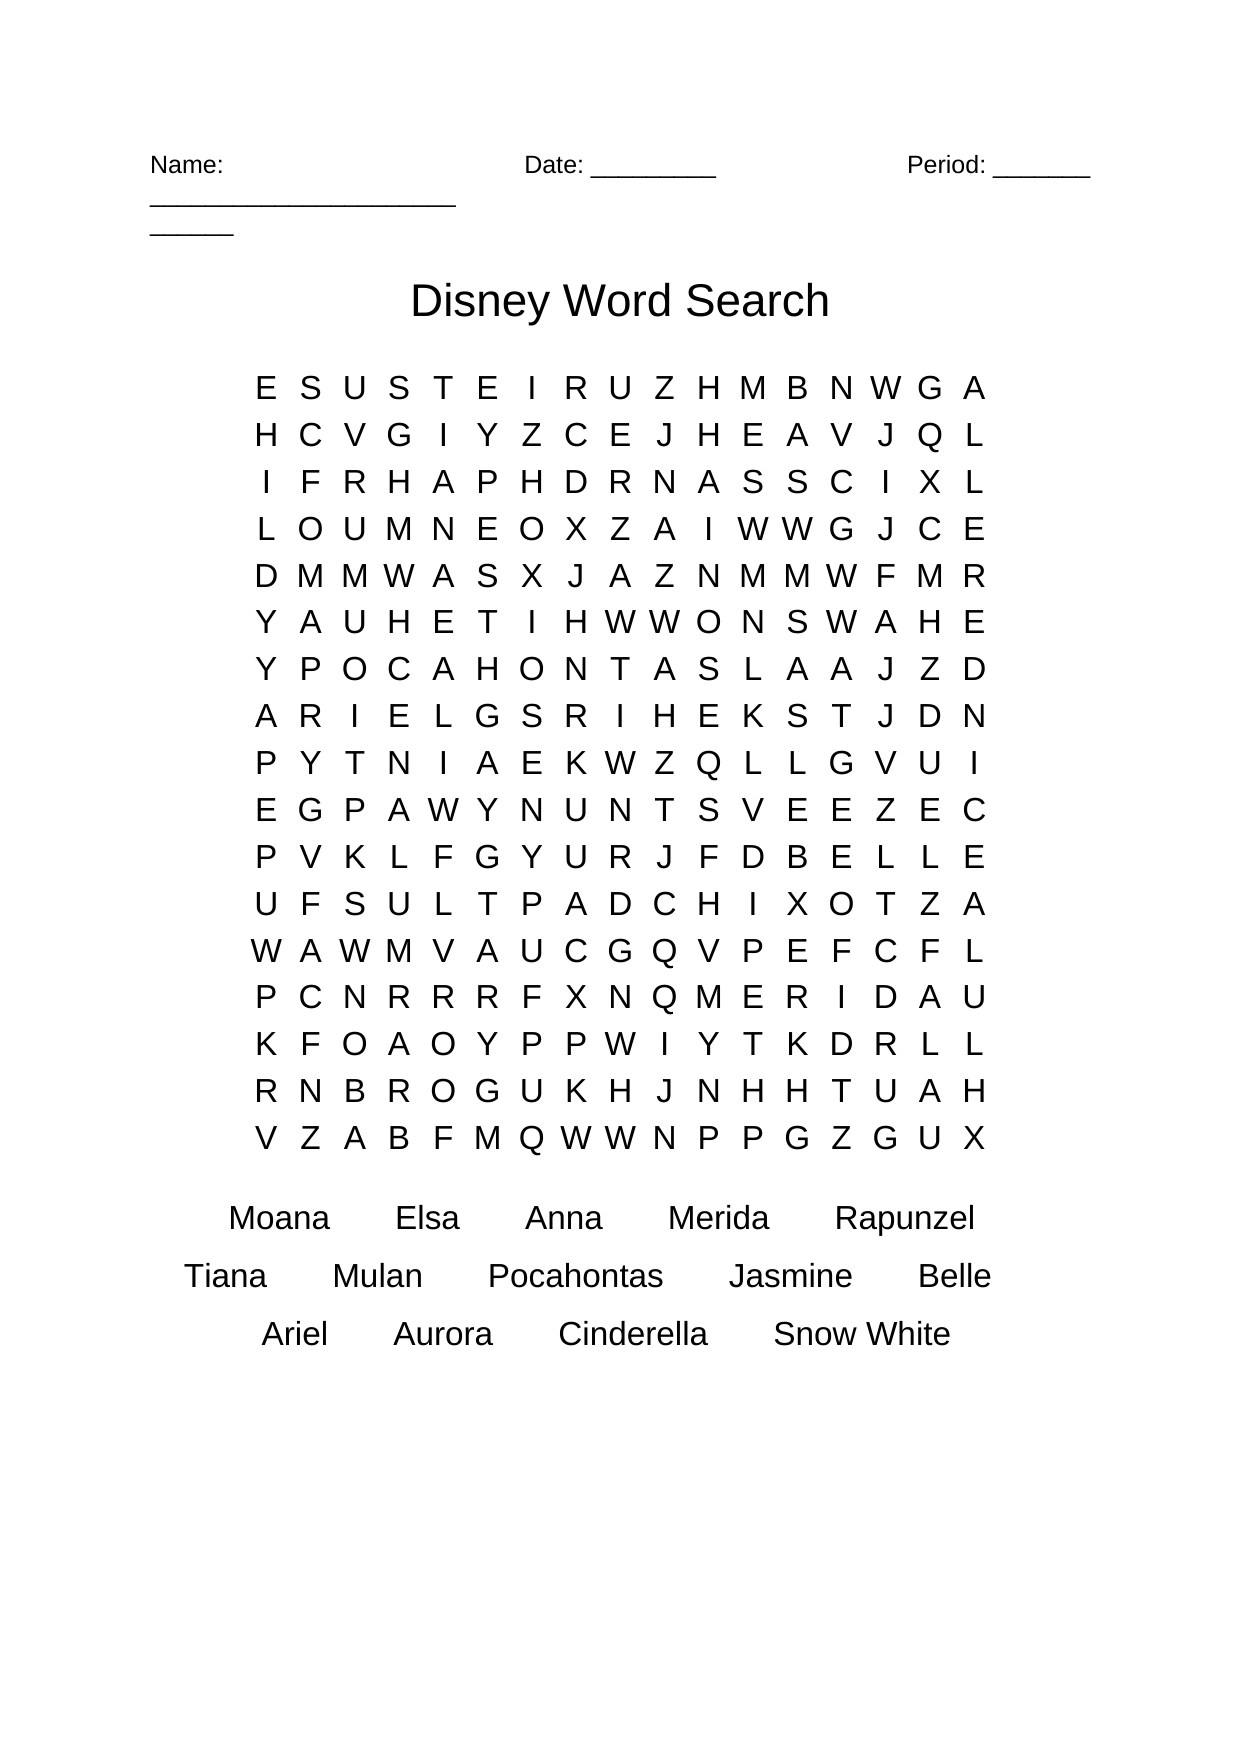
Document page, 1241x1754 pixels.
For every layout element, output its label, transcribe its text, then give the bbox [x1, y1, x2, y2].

table_cell P [731, 926, 775, 973]
table_cell S [775, 458, 819, 504]
table_cell L [908, 1020, 952, 1067]
table_cell W [598, 598, 642, 645]
table_cell C [377, 645, 421, 692]
table_header S [288, 364, 332, 411]
table_header A [952, 364, 996, 411]
table_cell L [952, 458, 996, 504]
table_cell T [819, 1067, 863, 1114]
table_cell V [244, 1114, 288, 1161]
table_cell I [598, 692, 642, 739]
table_cell U [244, 880, 288, 926]
table_cell I [421, 411, 465, 458]
table_cell Y [244, 598, 288, 645]
table_cell E [421, 598, 465, 645]
table_cell S [465, 551, 509, 598]
table_cell R [244, 1067, 288, 1114]
table_cell B [377, 1114, 421, 1161]
table_cell E [952, 505, 996, 551]
table_cell A [421, 458, 465, 504]
table_cell M [288, 551, 332, 598]
table_cell G [775, 1114, 819, 1161]
table_cell P [333, 786, 377, 833]
table_cell D [908, 692, 952, 739]
table_cell G [598, 926, 642, 973]
table_cell A [775, 645, 819, 692]
table_header U [333, 364, 377, 411]
table_cell P [244, 973, 288, 1020]
table_cell P [686, 1114, 731, 1161]
table_cell N [333, 973, 377, 1020]
table_cell N [598, 973, 642, 1020]
table_cell H [510, 458, 554, 504]
table_cell H [731, 1067, 775, 1114]
table_cell S [731, 458, 775, 504]
table_cell O [510, 645, 554, 692]
table_header H [686, 364, 731, 411]
table_cell W [554, 1114, 598, 1161]
table_cell E [244, 786, 288, 833]
table_cell U [952, 973, 996, 1020]
table_cell A [908, 1067, 952, 1114]
table_cell Z [288, 1114, 332, 1161]
table_cell K [244, 1020, 288, 1067]
table_cell M [377, 505, 421, 551]
table_header Z [642, 364, 686, 411]
table_cell E [952, 598, 996, 645]
table_cell M [465, 1114, 509, 1161]
table_cell A [598, 551, 642, 598]
table_cell Z [642, 551, 686, 598]
table_cell T [465, 598, 509, 645]
table_cell T [642, 786, 686, 833]
table_header R [554, 364, 598, 411]
table_cell L [908, 833, 952, 879]
table_cell C [554, 411, 598, 458]
table_header U [598, 364, 642, 411]
table_cell F [288, 1020, 332, 1067]
table_header M [731, 364, 775, 411]
table_cell C [952, 786, 996, 833]
table_cell R [333, 458, 377, 504]
table_cell R [775, 973, 819, 1020]
table_cell I [952, 739, 996, 786]
table_cell C [288, 411, 332, 458]
table_cell A [333, 1114, 377, 1161]
table_cell A [908, 973, 952, 1020]
title Disney Word Search [150, 274, 1090, 326]
table_cell H [377, 598, 421, 645]
table_cell T [819, 692, 863, 739]
table_cell U [377, 880, 421, 926]
table_cell E [377, 692, 421, 739]
table_header N [819, 364, 863, 411]
table_cell D [598, 880, 642, 926]
table_cell C [908, 505, 952, 551]
table_cell T [731, 1020, 775, 1067]
table_cell H [598, 1067, 642, 1114]
table_cell E [775, 926, 819, 973]
table_cell E [731, 973, 775, 1020]
table_cell A [465, 926, 509, 973]
table_cell A [377, 786, 421, 833]
table_cell W [244, 926, 288, 973]
table_cell A [465, 739, 509, 786]
table_header E [244, 364, 288, 411]
table_cell H [642, 692, 686, 739]
table_header S [377, 364, 421, 411]
table_cell D [952, 645, 996, 692]
table_cell J [863, 645, 908, 692]
table_cell H [686, 411, 731, 458]
table_cell O [510, 505, 554, 551]
table_cell Y [465, 786, 509, 833]
table_cell W [598, 1114, 642, 1161]
table_cell F [421, 1114, 465, 1161]
table_cell R [465, 973, 509, 1020]
table_cell W [377, 551, 421, 598]
table_cell W [642, 598, 686, 645]
table_cell W [819, 598, 863, 645]
table_cell N [686, 1067, 731, 1114]
text Moana Elsa Anna Merida Rapunzel Tiana Mulan Pocahontas Jasmine Belle Ariel Aurora Cinderella Snow White [150, 1198, 1090, 1352]
table_header G [908, 364, 952, 411]
table_cell U [863, 1067, 908, 1114]
table_cell S [510, 692, 554, 739]
table_cell C [863, 926, 908, 973]
table_cell H [775, 1067, 819, 1114]
table_cell K [731, 692, 775, 739]
table_cell L [421, 880, 465, 926]
table_cell A [421, 551, 465, 598]
table_cell S [775, 692, 819, 739]
table_cell B [333, 1067, 377, 1114]
table_cell Y [510, 833, 554, 879]
table_cell F [288, 458, 332, 504]
table_cell E [775, 786, 819, 833]
table_cell A [952, 880, 996, 926]
table_cell I [244, 458, 288, 504]
table_cell U [333, 505, 377, 551]
table_cell J [863, 692, 908, 739]
table_cell V [819, 411, 863, 458]
table_cell R [377, 973, 421, 1020]
table_cell P [244, 833, 288, 879]
table_cell F [288, 880, 332, 926]
table_cell G [863, 1114, 908, 1161]
table_cell W [421, 786, 465, 833]
table_cell S [333, 880, 377, 926]
table_cell E [465, 505, 509, 551]
table_header B [775, 364, 819, 411]
table_cell E [686, 692, 731, 739]
table_cell M [377, 926, 421, 973]
table_cell R [863, 1020, 908, 1067]
table_cell I [731, 880, 775, 926]
table_cell Y [288, 739, 332, 786]
table_cell N [377, 739, 421, 786]
table_cell Z [642, 739, 686, 786]
table_cell A [642, 505, 686, 551]
table_cell W [775, 505, 819, 551]
table_cell E [819, 833, 863, 879]
table_cell J [642, 411, 686, 458]
table_cell W [333, 926, 377, 973]
table_cell O [819, 880, 863, 926]
table_cell I [863, 458, 908, 504]
table_header Name: ____________________________ [150, 150, 463, 274]
table_cell M [731, 551, 775, 598]
table_cell I [686, 505, 731, 551]
table_cell S [775, 598, 819, 645]
table_cell I [333, 692, 377, 739]
table_cell I [510, 598, 554, 645]
table_cell K [554, 1067, 598, 1114]
table_cell A [686, 458, 731, 504]
table_cell H [465, 645, 509, 692]
table_cell R [288, 692, 332, 739]
table_cell M [686, 973, 731, 1020]
table_cell Z [908, 880, 952, 926]
table_cell X [952, 1114, 996, 1161]
table_cell C [554, 926, 598, 973]
table_cell F [421, 833, 465, 879]
table_cell C [642, 880, 686, 926]
table_cell T [465, 880, 509, 926]
table_cell R [377, 1067, 421, 1114]
table_cell N [642, 1114, 686, 1161]
table_cell N [510, 786, 554, 833]
table_cell R [598, 458, 642, 504]
table_cell T [333, 739, 377, 786]
table_cell O [686, 598, 731, 645]
table_cell J [863, 505, 908, 551]
table_cell M [775, 551, 819, 598]
table_cell P [244, 739, 288, 786]
table_cell V [686, 926, 731, 973]
table_header T [421, 364, 465, 411]
table_cell G [819, 505, 863, 551]
table_cell R [952, 551, 996, 598]
table_cell M [908, 551, 952, 598]
table_cell L [952, 1020, 996, 1067]
table_header I [510, 364, 554, 411]
table_cell I [421, 739, 465, 786]
table_cell U [333, 598, 377, 645]
table_cell Z [908, 645, 952, 692]
table_cell Y [465, 411, 509, 458]
table_cell P [554, 1020, 598, 1067]
table_cell P [465, 458, 509, 504]
table_cell V [731, 786, 775, 833]
table_cell H [952, 1067, 996, 1114]
table_header Period: _______ [777, 150, 1090, 274]
table_cell A [244, 692, 288, 739]
table_cell C [819, 458, 863, 504]
table_cell T [863, 880, 908, 926]
table_cell S [686, 786, 731, 833]
table_cell Z [510, 411, 554, 458]
table_cell F [863, 551, 908, 598]
table_header W [863, 364, 908, 411]
table_cell H [686, 880, 731, 926]
table_cell G [465, 833, 509, 879]
table_cell Q [510, 1114, 554, 1161]
table_cell U [554, 786, 598, 833]
table_cell O [421, 1067, 465, 1114]
table_cell G [465, 692, 509, 739]
table_header E [465, 364, 509, 411]
table_cell F [819, 926, 863, 973]
table_cell P [510, 880, 554, 926]
table_cell G [465, 1067, 509, 1114]
table_cell O [421, 1020, 465, 1067]
table_cell T [598, 645, 642, 692]
table_cell M [333, 551, 377, 598]
table_cell R [421, 973, 465, 1020]
table_cell V [333, 411, 377, 458]
table_cell B [775, 833, 819, 879]
table_cell A [377, 1020, 421, 1067]
table_cell N [554, 645, 598, 692]
table_cell W [731, 505, 775, 551]
table_cell I [642, 1020, 686, 1067]
table_cell L [952, 411, 996, 458]
table_cell G [819, 739, 863, 786]
table_cell U [908, 1114, 952, 1161]
table_cell X [554, 505, 598, 551]
table_cell D [819, 1020, 863, 1067]
table_cell D [244, 551, 288, 598]
table_cell F [510, 973, 554, 1020]
table_cell A [819, 645, 863, 692]
table_cell A [288, 926, 332, 973]
table_cell L [863, 833, 908, 879]
table_cell X [908, 458, 952, 504]
table_cell L [731, 739, 775, 786]
table_cell V [288, 833, 332, 879]
table_cell N [642, 458, 686, 504]
table_cell Q [908, 411, 952, 458]
table_cell J [554, 551, 598, 598]
table_cell J [642, 1067, 686, 1114]
table_cell E [952, 833, 996, 879]
table_cell V [421, 926, 465, 973]
table_cell X [554, 973, 598, 1020]
table_cell R [598, 833, 642, 879]
table_cell H [554, 598, 598, 645]
table_cell Y [244, 645, 288, 692]
table_cell F [686, 833, 731, 879]
table_cell C [288, 973, 332, 1020]
table_cell K [775, 1020, 819, 1067]
table_cell L [377, 833, 421, 879]
table_cell N [598, 786, 642, 833]
table_cell H [908, 598, 952, 645]
table_cell Z [598, 505, 642, 551]
table_cell N [686, 551, 731, 598]
table_cell A [775, 411, 819, 458]
table_cell Q [686, 739, 731, 786]
table_cell N [288, 1067, 332, 1114]
table_cell Q [642, 973, 686, 1020]
table_cell X [510, 551, 554, 598]
table_cell E [819, 786, 863, 833]
table_cell U [554, 833, 598, 879]
table_cell K [333, 833, 377, 879]
table_cell D [731, 833, 775, 879]
table_cell G [377, 411, 421, 458]
table_cell H [244, 411, 288, 458]
table_cell L [775, 739, 819, 786]
table_cell L [244, 505, 288, 551]
table_cell A [554, 880, 598, 926]
table_cell U [510, 1067, 554, 1114]
table_cell J [642, 833, 686, 879]
table_cell A [863, 598, 908, 645]
table_cell N [952, 692, 996, 739]
table_cell E [510, 739, 554, 786]
table_cell V [863, 739, 908, 786]
table_cell U [908, 739, 952, 786]
table_cell W [819, 551, 863, 598]
table_cell G [288, 786, 332, 833]
table_cell O [333, 1020, 377, 1067]
table_cell O [333, 645, 377, 692]
table_cell N [731, 598, 775, 645]
table_cell P [731, 1114, 775, 1161]
table_cell P [288, 645, 332, 692]
table_cell L [731, 645, 775, 692]
table_cell Q [642, 926, 686, 973]
table_cell E [731, 411, 775, 458]
table_cell H [377, 458, 421, 504]
table_cell E [908, 786, 952, 833]
table_cell D [554, 458, 598, 504]
table_cell D [863, 973, 908, 1020]
table_cell W [598, 1020, 642, 1067]
table_cell X [775, 880, 819, 926]
table_cell A [642, 645, 686, 692]
table_header Date: _________ [463, 150, 777, 274]
table_cell I [819, 973, 863, 1020]
table_cell L [952, 926, 996, 973]
table_cell U [510, 926, 554, 973]
table_cell Z [819, 1114, 863, 1161]
table_cell N [421, 505, 465, 551]
table_cell A [421, 645, 465, 692]
table_cell F [908, 926, 952, 973]
table_cell P [510, 1020, 554, 1067]
table_cell A [288, 598, 332, 645]
table_cell Z [863, 786, 908, 833]
table_cell J [863, 411, 908, 458]
table_cell E [598, 411, 642, 458]
table_cell O [288, 505, 332, 551]
table_cell W [598, 739, 642, 786]
table_cell R [554, 692, 598, 739]
table_cell K [554, 739, 598, 786]
table_cell S [686, 645, 731, 692]
table_cell L [421, 692, 465, 739]
table_cell Y [465, 1020, 509, 1067]
table_cell Y [686, 1020, 731, 1067]
